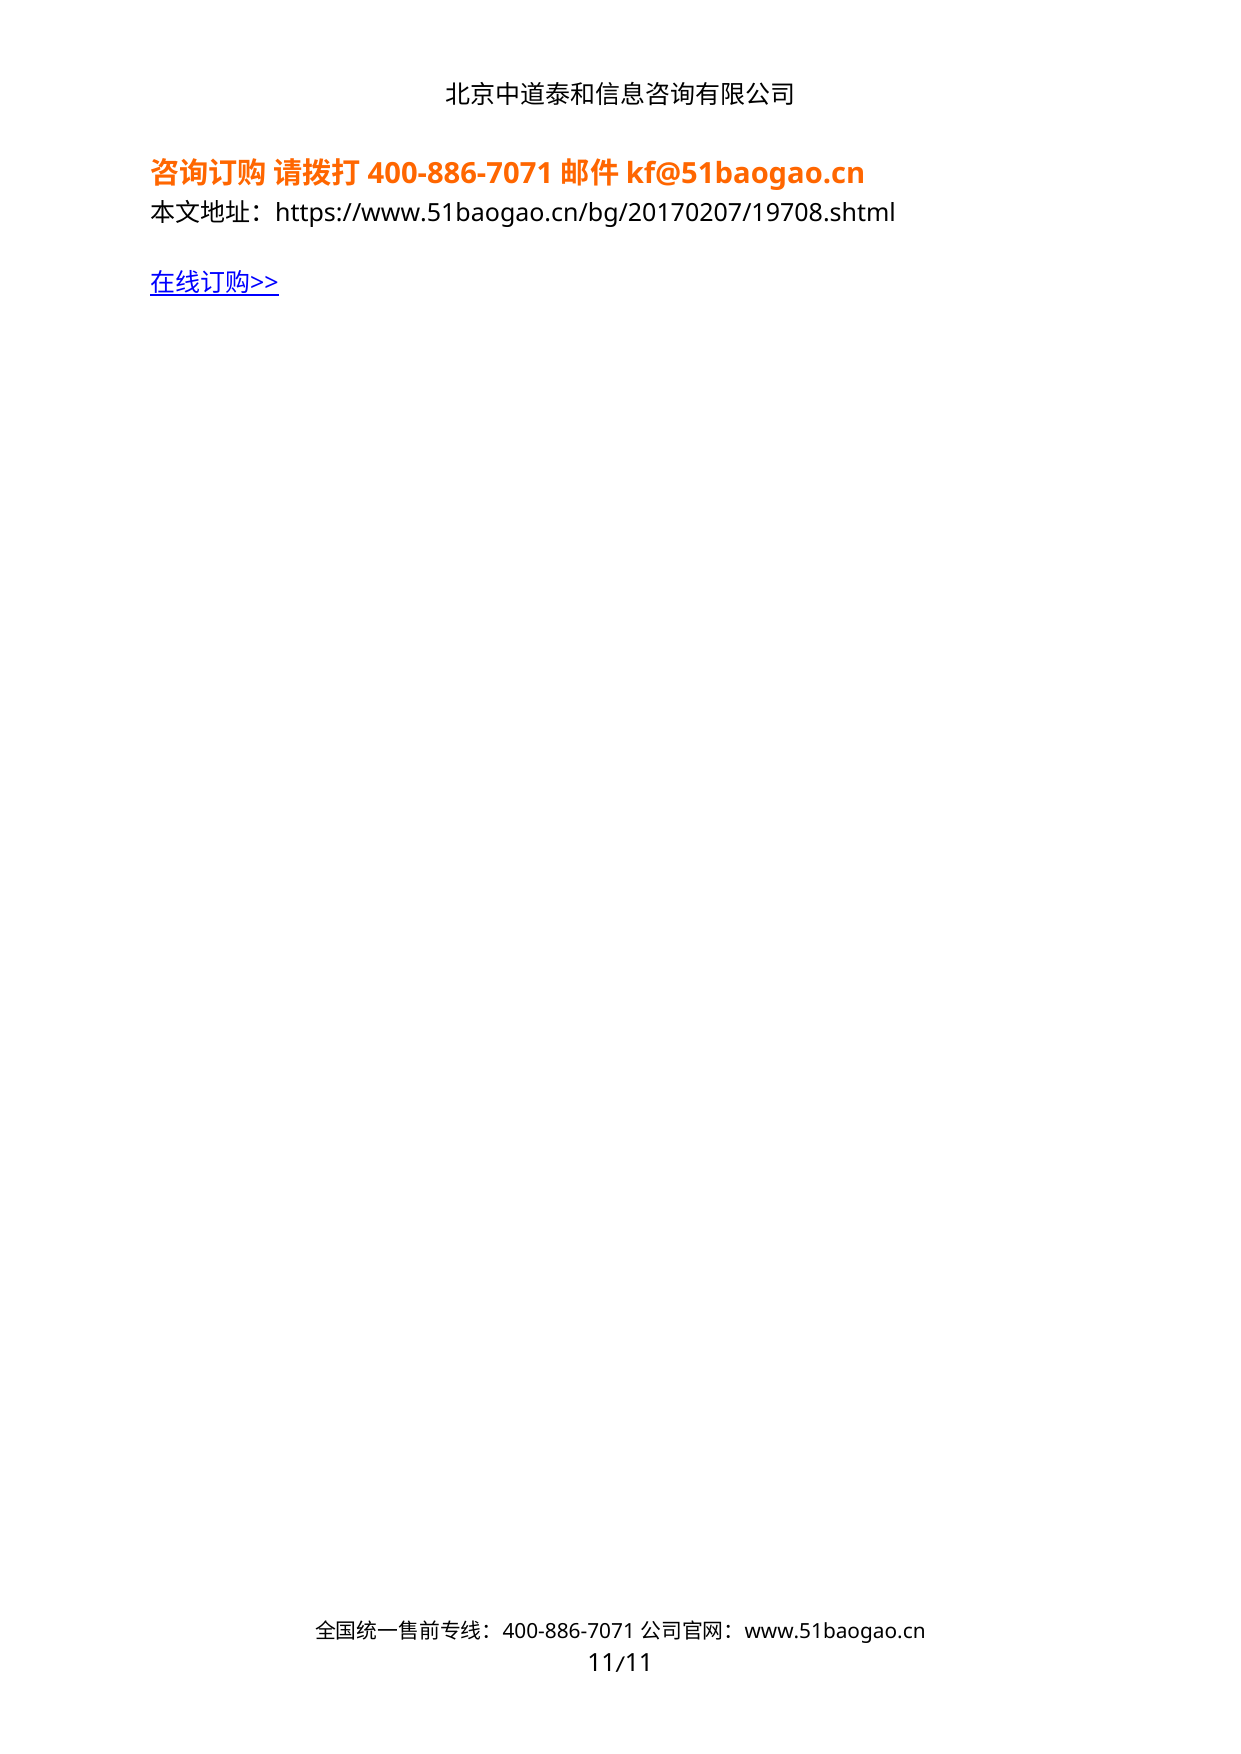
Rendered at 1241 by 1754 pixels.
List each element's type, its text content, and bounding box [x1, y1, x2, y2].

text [150, 150, 1090, 229]
text 在线订购>> [150, 229, 1090, 299]
